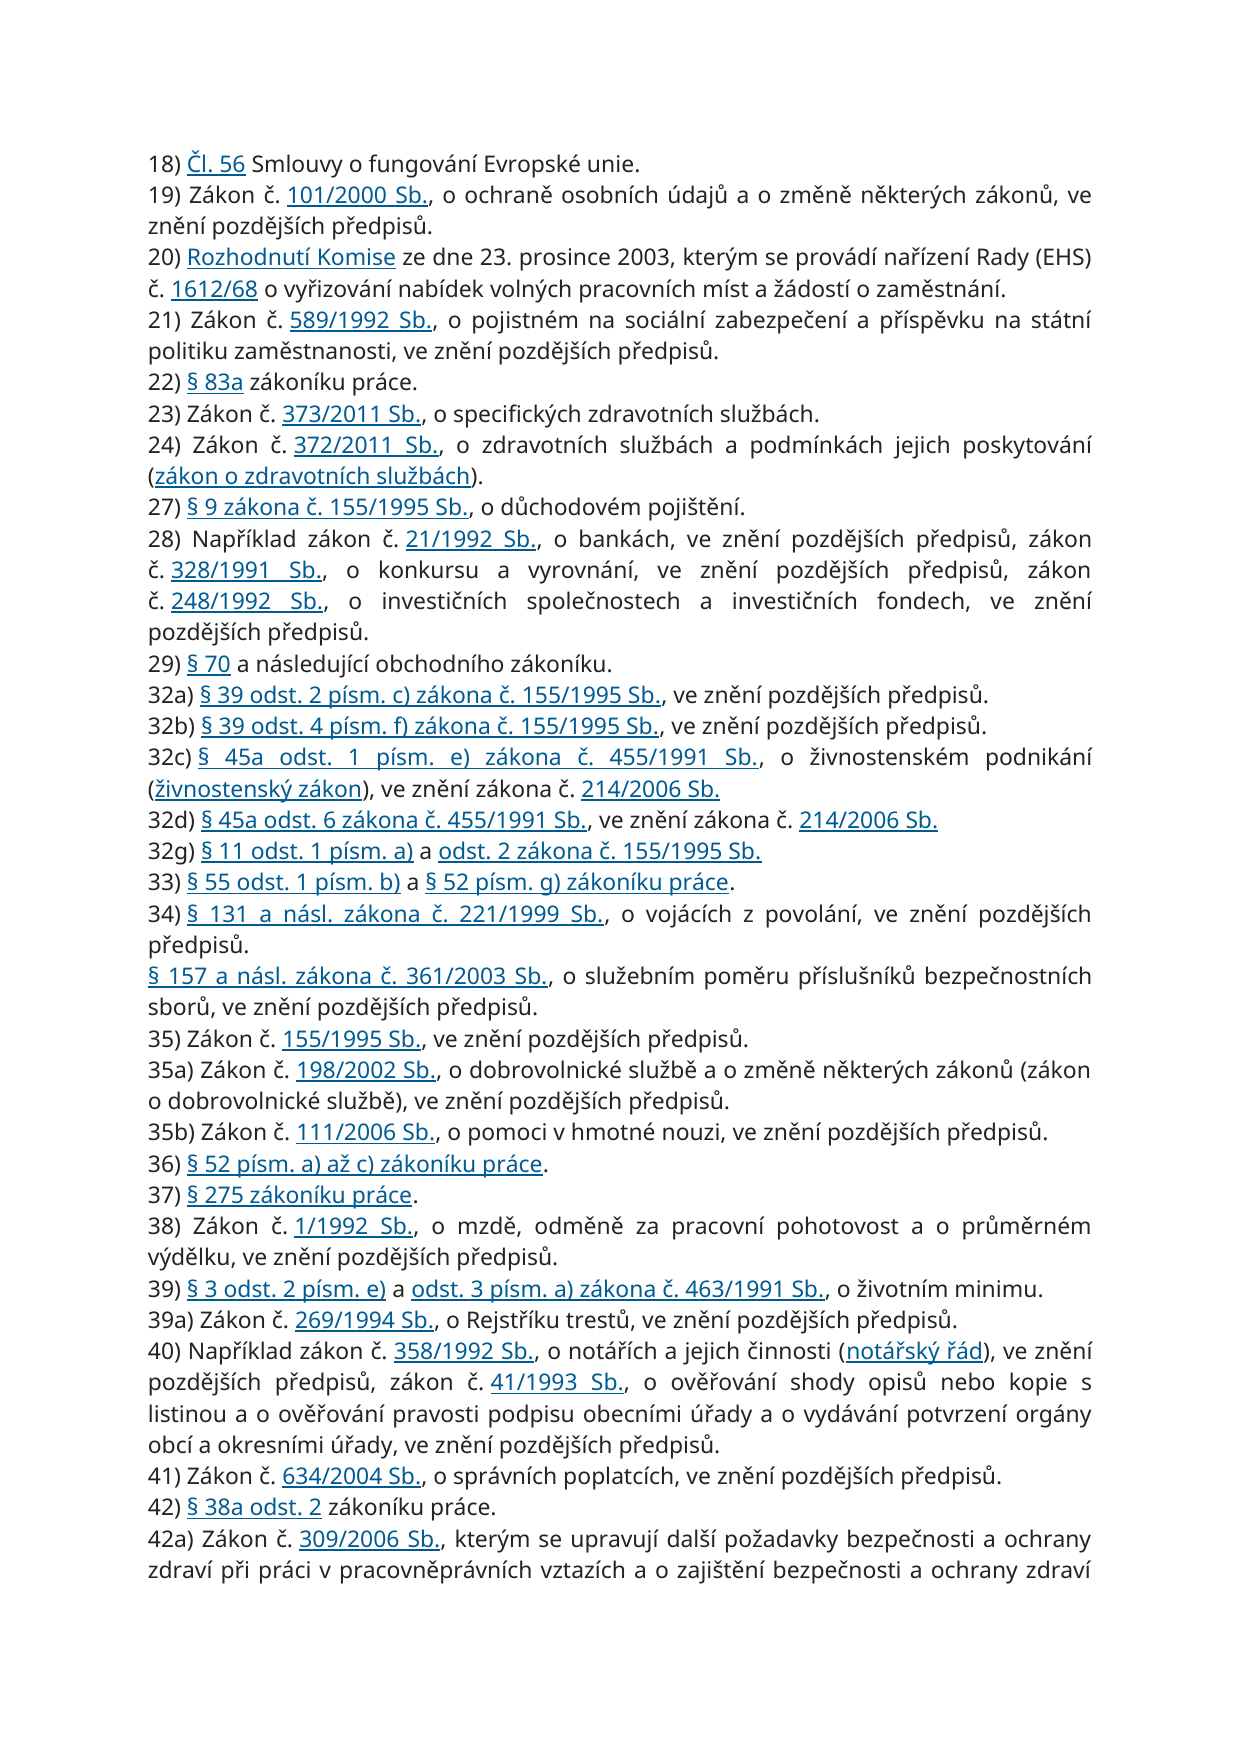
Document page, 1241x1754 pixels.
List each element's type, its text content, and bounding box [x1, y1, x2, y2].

text 39) § 3 odst. 2 písm. e) a odst. 3 písm. a) zákona č. 463/1991 Sb., o životním minimu. [148, 1273, 1093, 1304]
text 40) Například zákon č. 358/1992 Sb., o notářích a jejich činnosti (notářský řád), ve znění pozdějších předpisů, zákon č. 41/1993 Sb., o ověřování shody opisů nebo kopie s listinou a o ověřování pravosti podpisu obecními úřady a o vydávání potvrzení orgány obcí a okresními úřady, ve znění pozdějších předpisů. [148, 1335, 1093, 1460]
text 32c) § 45a odst. 1 písm. e) zákona č. 455/1991 Sb., o živnostenském podnikání (živnostenský zákon), ve znění zákona č. 214/2006 Sb. [148, 741, 1093, 804]
text 39a) Zákon č. 269/1994 Sb., o Rejstříku trestů, ve znění pozdějších předpisů. [148, 1304, 1093, 1335]
text 32b) § 39 odst. 4 písm. f) zákona č. 155/1995 Sb., ve znění pozdějších předpisů. [148, 710, 1093, 741]
text 35b) Zákon č. 111/2006 Sb., o pomoci v hmotné nouzi, ve znění pozdějších předpisů. [148, 1116, 1093, 1148]
text 32g) § 11 odst. 1 písm. a) a odst. 2 zákona č. 155/1995 Sb. [148, 835, 1093, 866]
text 27) § 9 zákona č. 155/1995 Sb., o důchodovém pojištění. [148, 491, 1093, 523]
text 22) § 83a zákoníku práce. [148, 366, 1093, 398]
text 35a) Zákon č. 198/2002 Sb., o dobrovolnické službě a o změně některých zákonů (zákon o dobrovolnické službě), ve znění pozdějších předpisů. [148, 1054, 1093, 1116]
text 18) Čl. 56 Smlouvy o fungování Evropské unie. [148, 148, 1093, 179]
text § 157 a násl. zákona č. 361/2003 Sb., o služebním poměru příslušníků bezpečnostních sborů, ve znění pozdějších předpisů. [148, 960, 1093, 1023]
text 37) § 275 zákoníku práce. [148, 1179, 1093, 1210]
text 35) Zákon č. 155/1995 Sb., ve znění pozdějších předpisů. [148, 1023, 1093, 1054]
text 21) Zákon č. 589/1992 Sb., o pojistném na sociální zabezpečení a příspěvku na státní politiku zaměstnanosti, ve znění pozdějších předpisů. [148, 304, 1093, 366]
text 23) Zákon č. 373/2011 Sb., o specifických zdravotních službách. [148, 398, 1093, 429]
text 34) § 131 a násl. zákona č. 221/1999 Sb., o vojácích z povolání, ve znění pozdějších předpisů. [148, 898, 1093, 960]
text 42) § 38a odst. 2 zákoníku práce. [148, 1491, 1093, 1523]
text 32a) § 39 odst. 2 písm. c) zákona č. 155/1995 Sb., ve znění pozdějších předpisů. [148, 679, 1093, 710]
text 38) Zákon č. 1/1992 Sb., o mzdě, odměně za pracovní pohotovost a o průměrném výdělku, ve znění pozdějších předpisů. [148, 1210, 1093, 1273]
text 32d) § 45a odst. 6 zákona č. 455/1991 Sb., ve znění zákona č. 214/2006 Sb. [148, 804, 1093, 835]
text 28) Například zákon č. 21/1992 Sb., o bankách, ve znění pozdějších předpisů, zákon č. 328/1991 Sb., o konkursu a vyrovnání, ve znění pozdějších předpisů, zákon č. 248/1992 Sb., o investičních společnostech a investičních fondech, ve znění pozdějších předpisů. [148, 523, 1093, 648]
text 29) § 70 a následující obchodního zákoníku. [148, 648, 1093, 679]
text 33) § 55 odst. 1 písm. b) a § 52 písm. g) zákoníku práce. [148, 866, 1093, 898]
text 41) Zákon č. 634/2004 Sb., o správních poplatcích, ve znění pozdějších předpisů. [148, 1460, 1093, 1491]
text 19) Zákon č. 101/2000 Sb., o ochraně osobních údajů a o změně některých zákonů, ve znění pozdějších předpisů. [148, 179, 1093, 241]
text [148, 1523, 1093, 1585]
text 20) Rozhodnutí Komise ze dne 23. prosince 2003, kterým se provádí nařízení Rady (EHS) č. 1612/68 o vyřizování nabídek volných pracovních míst a žádostí o zaměstnání. [148, 241, 1093, 304]
text 24) Zákon č. 372/2011 Sb., o zdravotních službách a podmínkách jejich poskytování (zákon o zdravotních službách). [148, 429, 1093, 491]
text 36) § 52 písm. a) až c) zákoníku práce. [148, 1148, 1093, 1179]
